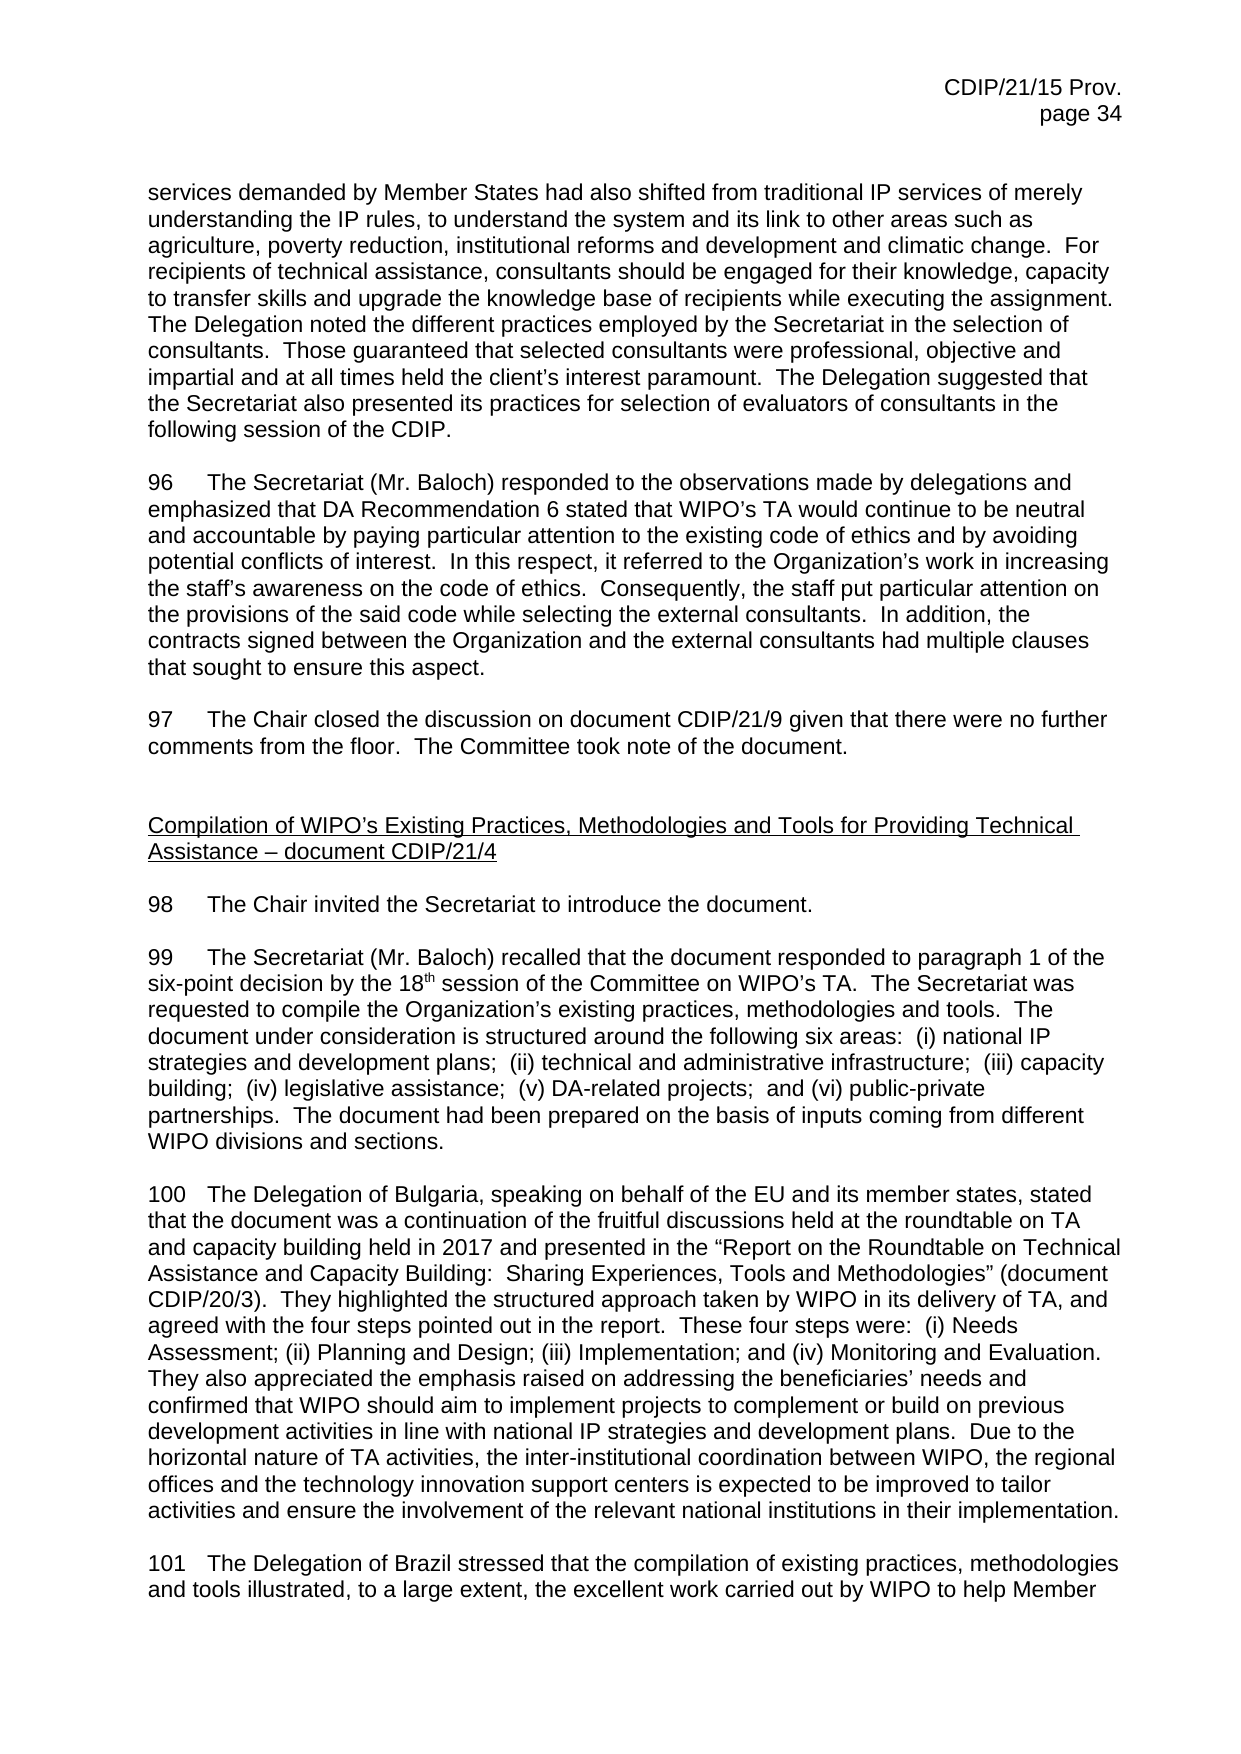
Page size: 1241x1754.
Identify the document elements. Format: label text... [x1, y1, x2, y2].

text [148, 1550, 1122, 1602]
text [148, 179, 1122, 443]
text The Delegation of Bulgaria, speaking on behalf of the EU and its member states, stated that the document was a continuation of the fruitful discussions held at the roundtable on TA and capacity building held in 2017 and presented in the “Report on the Roundtable on Technical Assistance and Capacity Building: Sharing Experiences, Tools and Methodologies” (document CDIP/20/3). They highlighted the structured approach taken by WIPO in its delivery of TA, and agreed with the four steps pointed out in the report. These four steps were: (i) Needs Assessment; (ii) Planning and Design; (iii) Implementation; and (iv) Monitoring and Evaluation. They also appreciated the emphasis raised on addressing the beneficiaries’ needs and confirmed that WIPO should aim to implement projects to complement or build on previous development activities in line with national IP strategies and development plans. Due to the horizontal nature of TA activities, the inter-institutional coordination between WIPO, the regional offices and the technology innovation support centers is expected to be improved to tailor activities and ensure the involvement of the relevant national institutions in their implementation. [148, 1181, 1122, 1523]
text The Secretariat (Mr. Baloch) responded to the observations made by delegations and emphasized that DA Recommendation 6 stated that WIPO’s TA would continue to be neutral and accountable by paying particular attention to the existing code of ethics and by avoiding potential conflicts of interest. In this respect, it referred to the Organization’s work in increasing the staff’s awareness on the code of ethics. Consequently, the staff put particular attention on the provisions of the said code while selecting the external consultants. In addition, the contracts signed between the Organization and the external consultants had multiple clauses that sought to ensure this aspect. [148, 469, 1122, 680]
text Compilation of WIPO’s Existing Practices, Methodologies and Tools for Providing Technical Assistance – document CDIP/21/4 [148, 812, 1122, 864]
text The Chair invited the Secretariat to introduce the document. [148, 891, 1122, 917]
text The Secretariat (Mr. Baloch) recalled that the document responded to paragraph 1 of the six-point decision by the 18th session of the Committee on WIPO’s TA. The Secretariat was requested to compile the Organization’s existing practices, methodologies and tools. The document under consideration is structured around the following six areas: (i) national IP strategies and development plans; (ii) technical and administrative infrastructure; (iii) capacity building; (iv) legislative assistance; (v) DA-related projects; and (vi) public-private partnerships. The document had been prepared on the basis of inputs coming from different WIPO divisions and sections. [148, 943, 1122, 1154]
text The Chair closed the discussion on document CDIP/21/9 given that there were no further comments from the floor. The Committee took note of the document. [148, 706, 1122, 759]
